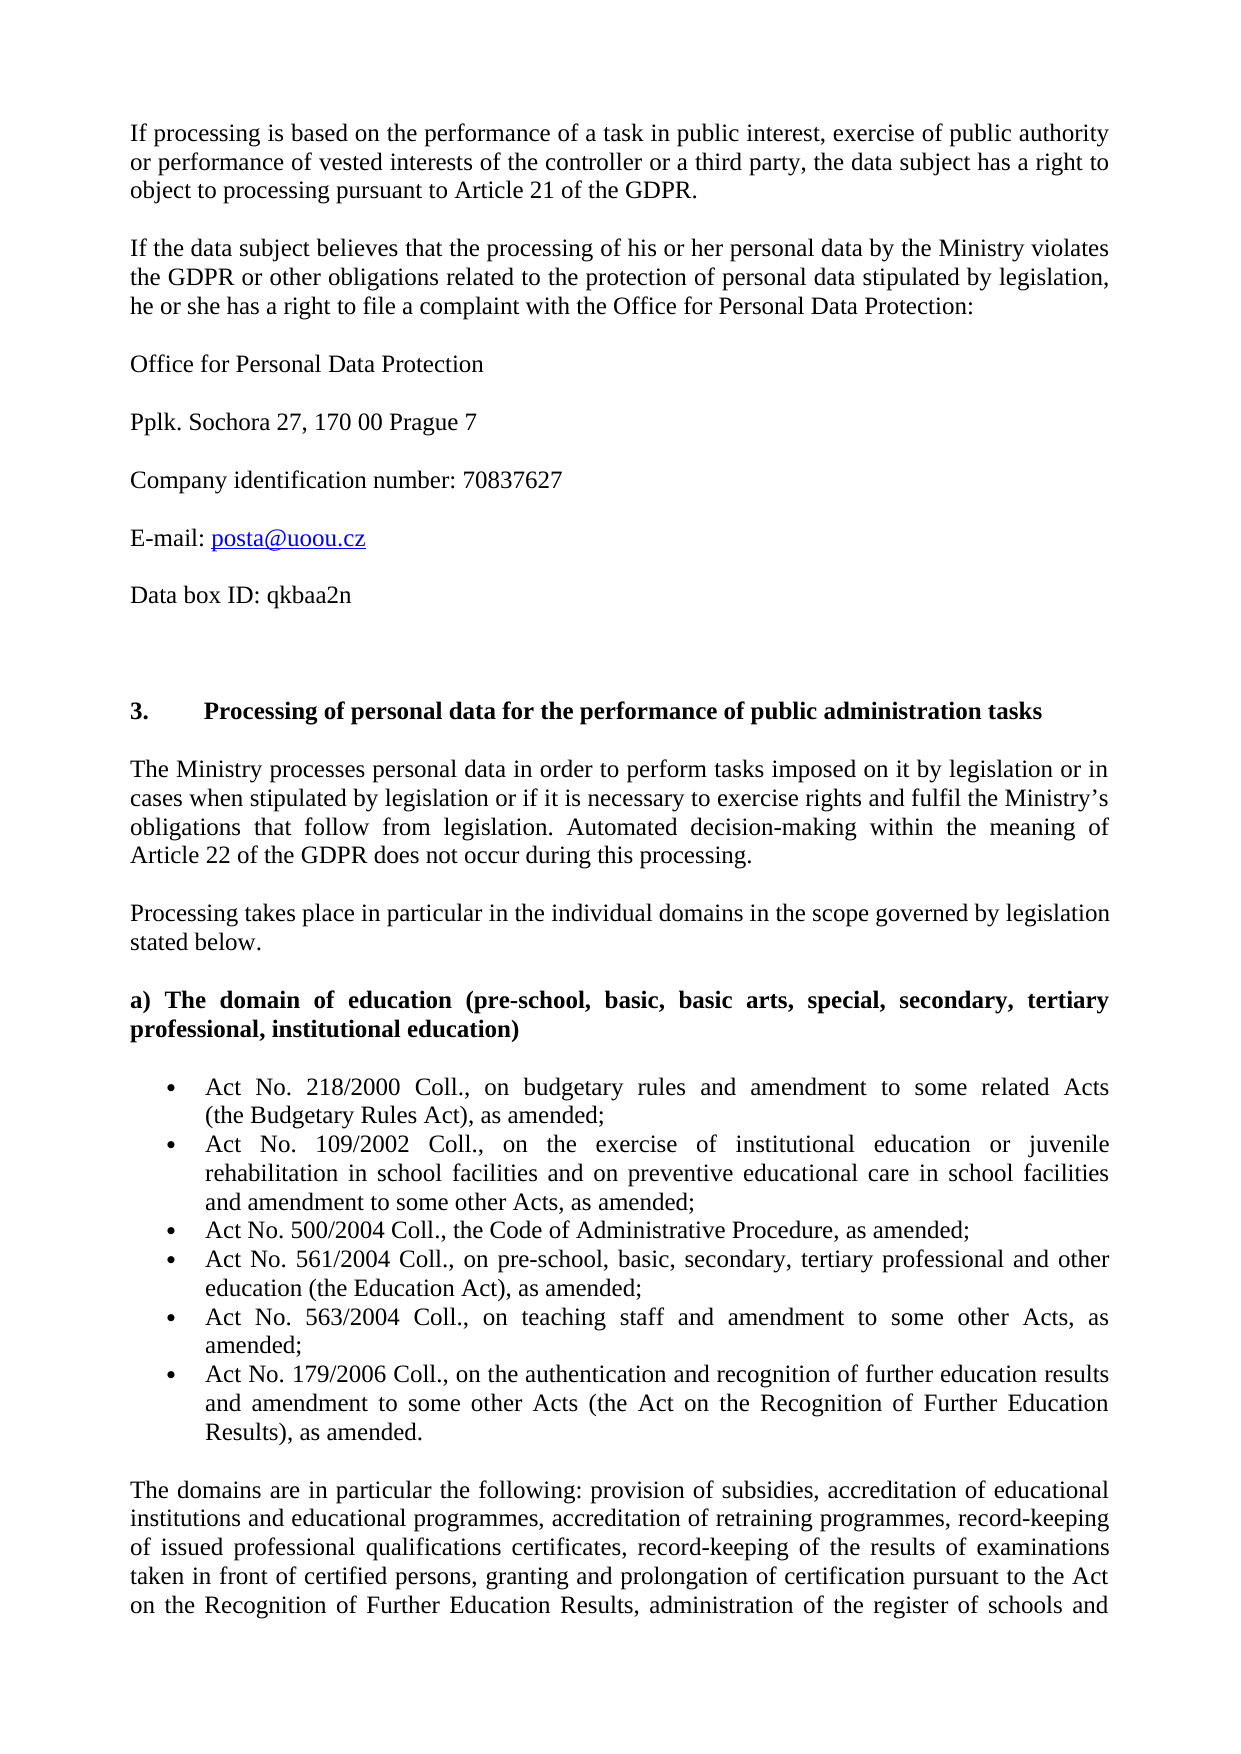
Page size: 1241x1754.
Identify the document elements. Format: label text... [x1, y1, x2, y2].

text 3. Processing of personal data for the performance of public administration tasks [130, 696, 1110, 725]
text Pplk. Sochora 27, 170 00 Prague 7 [130, 407, 1110, 436]
list Act No. 563/2004 Coll., on teaching staff and amendment to some other Acts, as amended; [167, 1302, 1110, 1359]
text If processing is based on the performance of a task in public interest, exercise of public authority or performance of vested interests of the controller or a third party, the data subject has a right to object to processing pursuant to Article 21 of the GDPR. [130, 118, 1110, 204]
text Data box ID: qkbaa2n [130, 581, 1110, 609]
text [130, 1475, 1110, 1618]
list Act No. 109/2002 Coll., on the exercise of institutional education or juvenile rehabilitation in school facilities and on preventive educational care in school facilities and amendment to some other Acts, as amended; [167, 1129, 1110, 1216]
list Act No. 500/2004 Coll., the Code of Administrative Procedure, as amended; [167, 1216, 1110, 1244]
text Processing takes place in particular in the individual domains in the scope governed by legislation stated below. [130, 898, 1110, 956]
text Office for Personal Data Protection [130, 349, 1110, 378]
text a) The domain of education (pre-school, basic, basic arts, special, secondary, tertiary professional, institutional education) [130, 985, 1110, 1043]
list Act No. 561/2004 Coll., on pre-school, basic, secondary, tertiary professional and other education (the Education Act), as amended; [167, 1244, 1110, 1302]
text Company identification number: 70837627 [130, 465, 1110, 493]
text E-mail: posta@uoou.cz [130, 523, 1110, 551]
text The Ministry processes personal data in order to perform tasks imposed on it by legislation or in cases when stipulated by legislation or if it is necessary to exercise rights and fulfil the Ministry’s obligations that follow from legislation. Automated decision-making within the meaning of Article 22 of the GDPR does not occur during this processing. [130, 754, 1110, 869]
list Act No. 179/2006 Coll., on the authentication and recognition of further education results and amendment to some other Acts (the Act on the Recognition of Further Education Results), as amended. [167, 1359, 1110, 1446]
list Act No. 218/2000 Coll., on budgetary rules and amendment to some related Acts (the Budgetary Rules Act), as amended; [167, 1072, 1110, 1129]
text If the data subject believes that the processing of his or her personal data by the Ministry violates the GDPR or other obligations related to the protection of personal data stipulated by legislation, he or she has a right to file a complaint with the Office for Personal Data Protection: [130, 233, 1110, 320]
